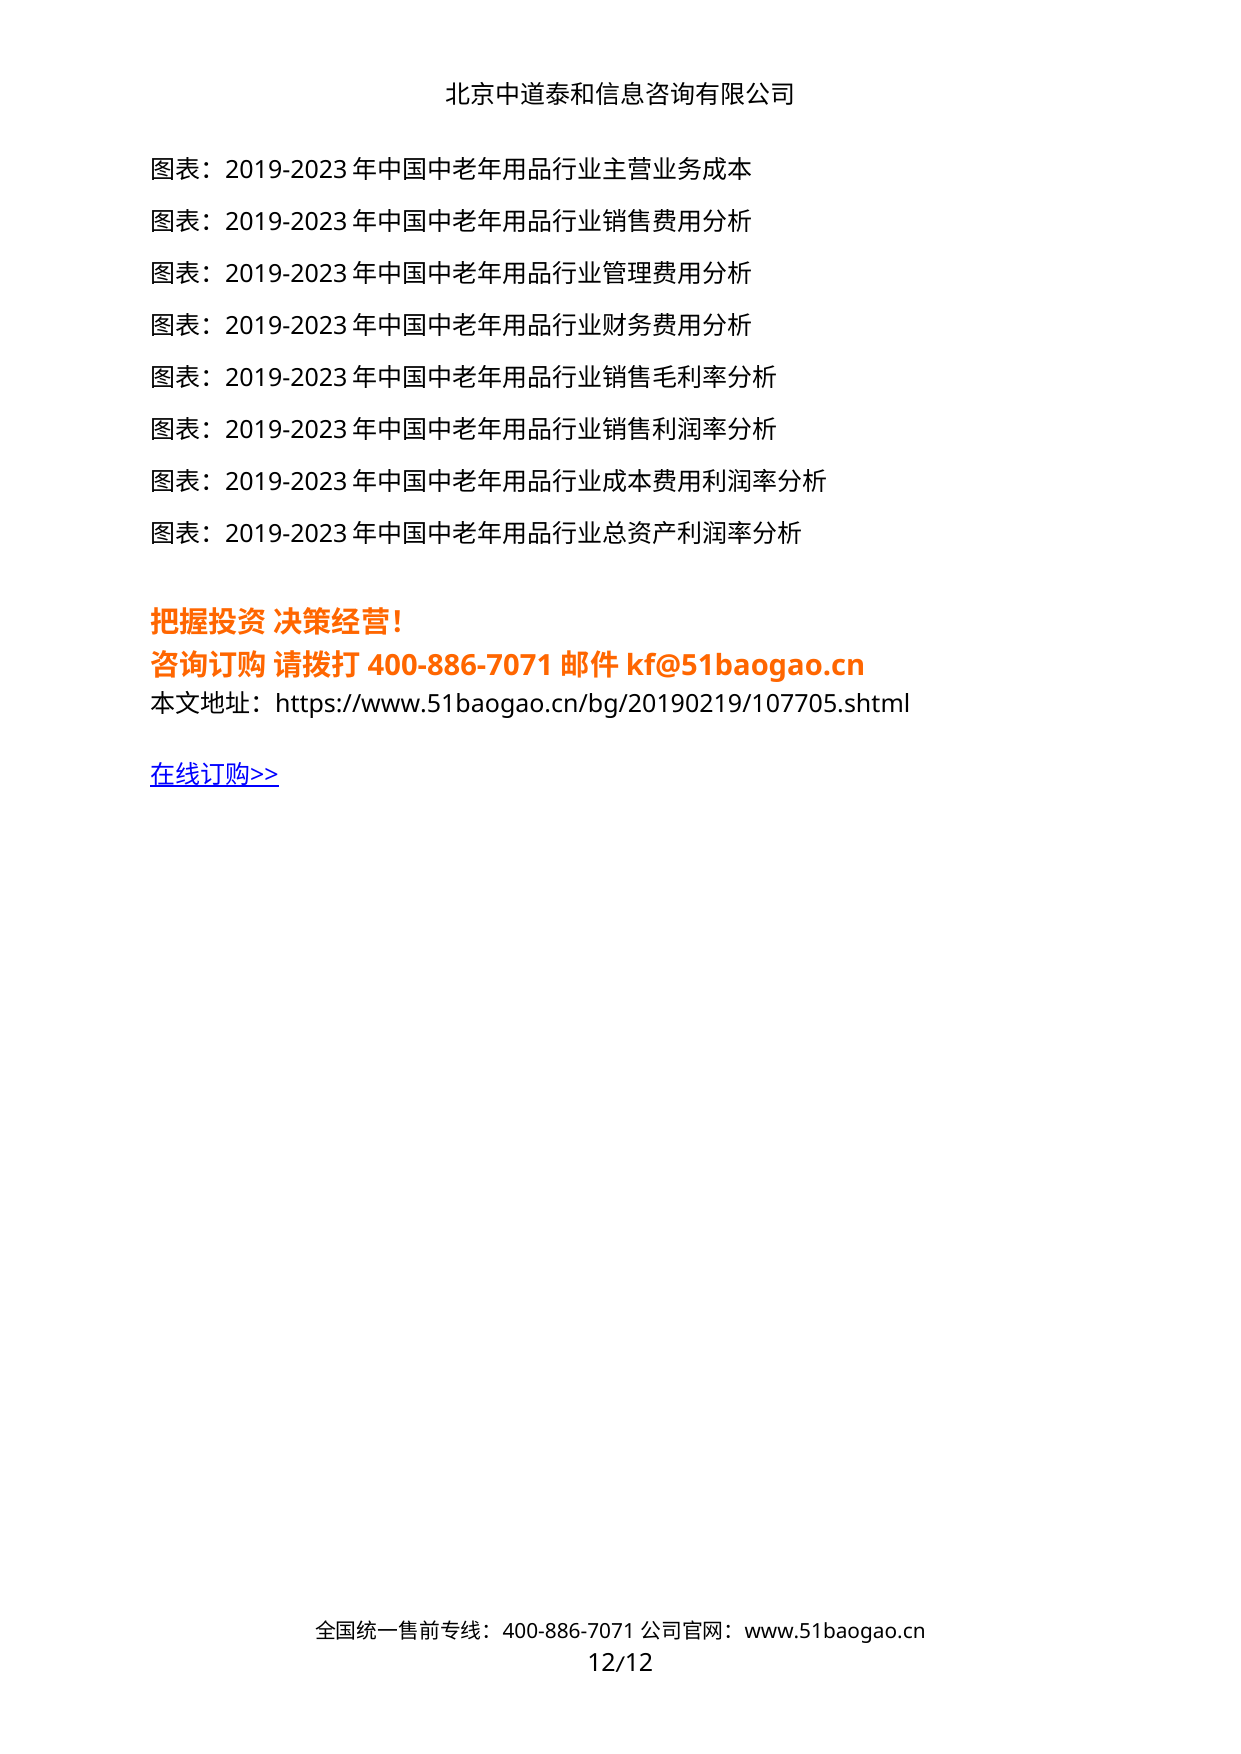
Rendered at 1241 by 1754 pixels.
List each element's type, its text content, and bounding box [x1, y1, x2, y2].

text 图表：2019-2023年中国中老年用品行业销售毛利率分析 [150, 357, 1090, 394]
text 图表：2019-2023年中国中老年用品行业总资产利润率分析 [150, 513, 1090, 549]
text 图表：2019-2023年中国中老年用品行业销售费用分析 [150, 202, 1090, 238]
text 图表：2019-2023年中国中老年用品行业成本费用利润率分析 [150, 461, 1090, 497]
text 图表：2019-2023年中国中老年用品行业管理费用分析 [150, 254, 1090, 290]
text 图表：2019-2023年中国中老年用品行业主营业务成本 [150, 150, 1090, 186]
text 把握投资 决策经营！咨询订购 请拨打 400-886-7071 邮件 kf@51baogao.cn本文地址：https://www.51baogao.cn/bg/20190219/107705.shtml [150, 565, 1090, 720]
text 图表：2019-2023年中国中老年用品行业财务费用分析 [150, 306, 1090, 342]
text 在线订购>> [150, 720, 1090, 790]
text 图表：2019-2023年中国中老年用品行业销售利润率分析 [150, 409, 1090, 446]
